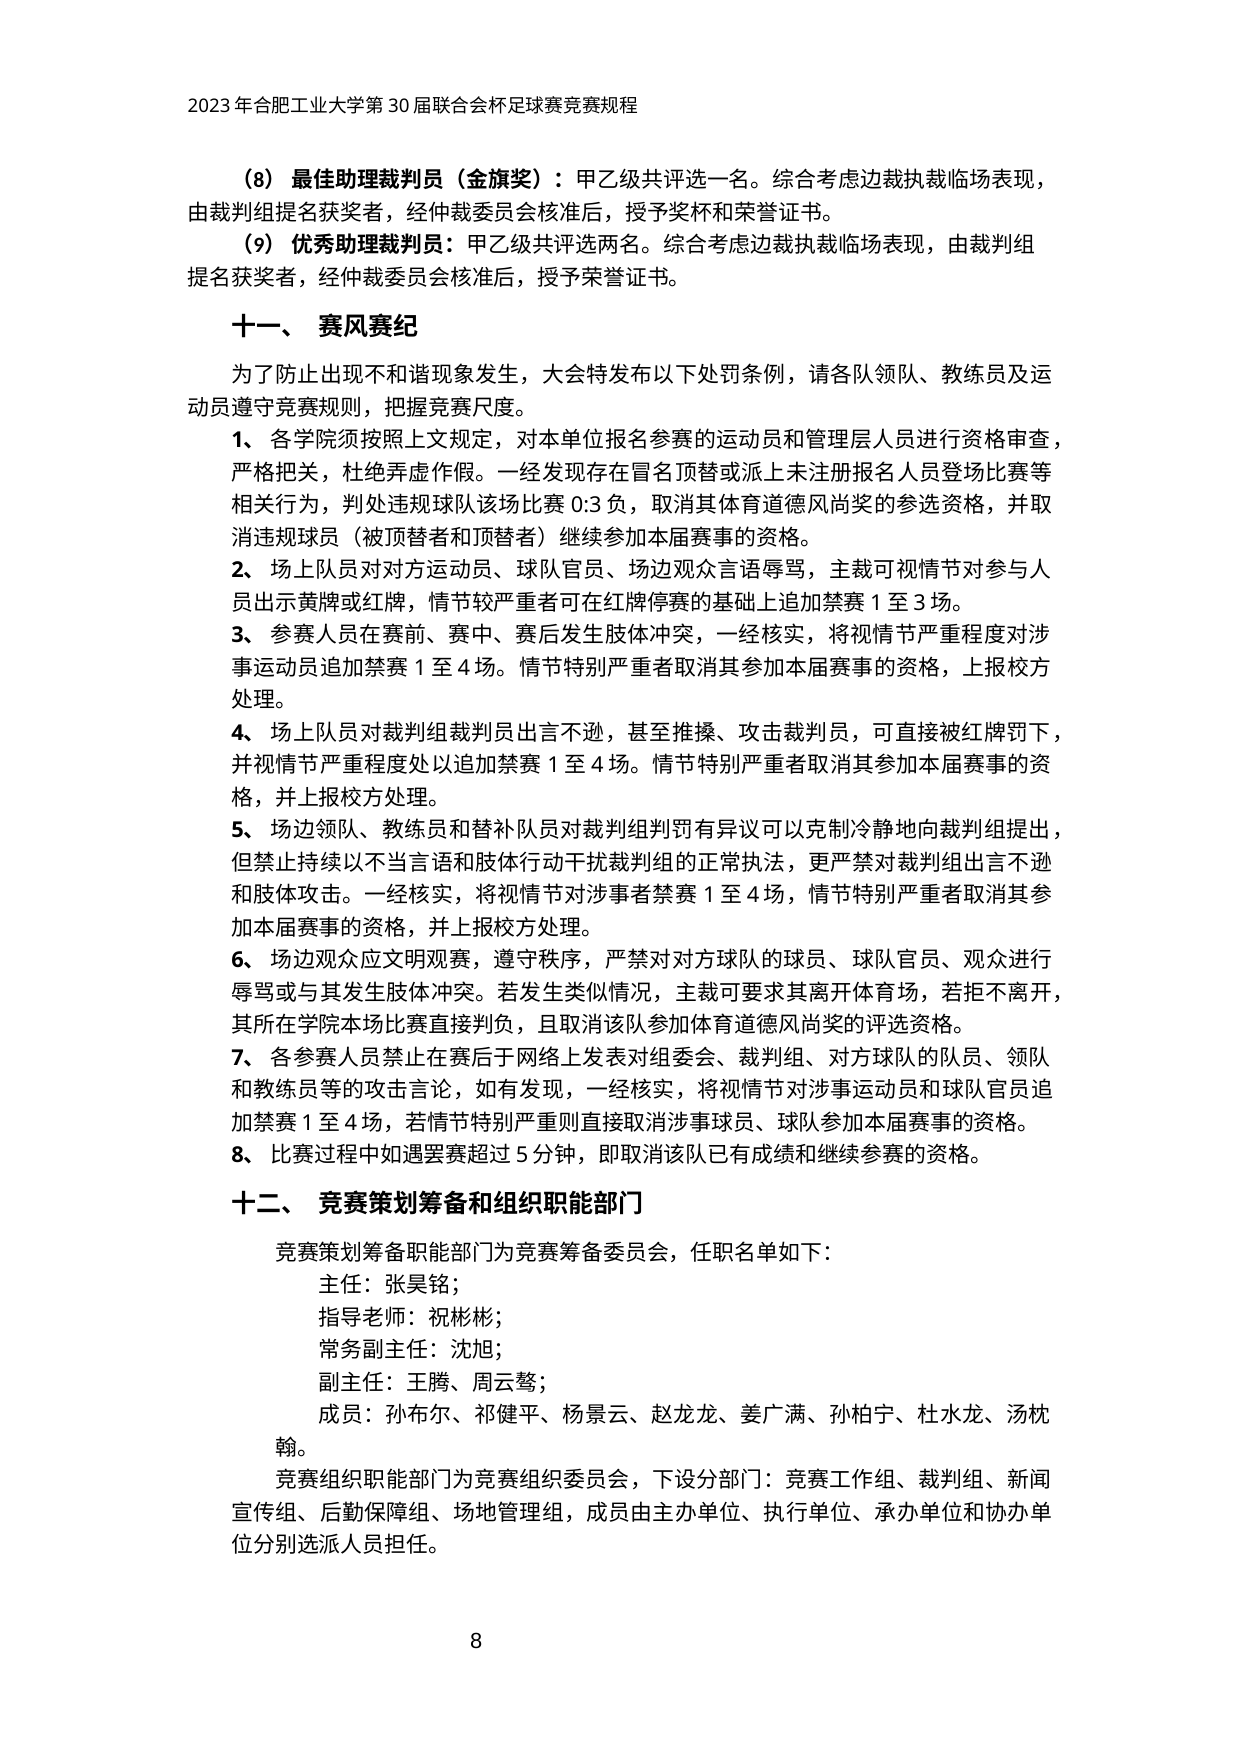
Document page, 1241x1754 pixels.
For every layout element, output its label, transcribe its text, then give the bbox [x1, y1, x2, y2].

list 竞赛策划筹备和组织职能部门 [231, 1169, 1053, 1234]
list 参赛人员在赛前、赛中、赛后发生肢体冲突，一经核实，将视情节严重程度对涉事运动员追加禁赛1至4场。情节特别严重者取消其参加本届赛事的资格，上报校方处理。 [231, 617, 1053, 714]
list 优秀助理裁判员：甲乙级共评选两名。综合考虑边裁执裁临场表现，由裁判组提名获奖者，经仲裁委员会核准后，授予荣誉证书。 [187, 227, 1053, 292]
list 竞赛组织职能部门为竞赛组织委员会，下设分部门：竞赛工作组、裁判组、新闻宣传组、后勤保障组、场地管理组，成员由主办单位、执行单位、承办单位和协办单位分别选派人员担任。 [231, 1462, 1053, 1559]
list 场边观众应文明观赛，遵守秩序，严禁对对方球队的球员、球队官员、观众进行辱骂或与其发生肢体冲突。若发生类似情况，主裁可要求其离开体育场，若拒不离开，其所在学院本场比赛直接判负，且取消该队参加体育道德风尚奖的评选资格。 [231, 942, 1053, 1039]
list 副主任：王腾、周云骜； [275, 1364, 1053, 1397]
list 场上队员对裁判组裁判员出言不逊，甚至推搡、攻击裁判员，可直接被红牌罚下，并视情节严重程度处以追加禁赛1至4场。情节特别严重者取消其参加本届赛事的资格，并上报校方处理。 [231, 714, 1053, 812]
list 各参赛人员禁止在赛后于网络上发表对组委会、裁判组、对方球队的队员、领队和教练员等的攻击言论，如有发现，一经核实，将视情节对涉事运动员和球队官员追加禁赛1至4场，若情节特别严重则直接取消涉事球员、球队参加本届赛事的资格。 [231, 1039, 1053, 1137]
text 为了防止出现不和谐现象发生，大会特发布以下处罚条例，请各队领队、教练员及运动员遵守竞赛规则，把握竞赛尺度。 [187, 357, 1053, 422]
list 指导老师：祝彬彬； [275, 1299, 1053, 1332]
list 常务副主任：沈旭； [275, 1332, 1053, 1364]
list 场边领队、教练员和替补队员对裁判组判罚有异议可以克制冷静地向裁判组提出，但禁止持续以不当言语和肢体行动干扰裁判组的正常执法，更严禁对裁判组出言不逊和肢体攻击。一经核实，将视情节对涉事者禁赛1至4场，情节特别严重者取消其参加本届赛事的资格，并上报校方处理。 [231, 812, 1053, 942]
list 各学院须按照上文规定，对本单位报名参赛的运动员和管理层人员进行资格审查，严格把关，杜绝弄虚作假。一经发现存在冒名顶替或派上未注册报名人员登场比赛等相关行为，判处违规球队该场比赛0:3负，取消其体育道德风尚奖的参选资格，并取消违规球员（被顶替者和顶替者）继续参加本届赛事的资格。 [231, 422, 1053, 552]
list 场上队员对对方运动员、球队官员、场边观众言语辱骂，主裁可视情节对参与人员出示黄牌或红牌，情节较严重者可在红牌停赛的基础上追加禁赛1至3场。 [231, 552, 1053, 617]
list 主任：张昊铭； [275, 1267, 1053, 1299]
list 赛风赛纪 [231, 292, 1053, 357]
list 比赛过程中如遇罢赛超过5分钟，即取消该队已有成绩和继续参赛的资格。 [231, 1137, 1053, 1169]
list 竞赛策划筹备职能部门为竞赛筹备委员会，任职名单如下： [231, 1234, 1053, 1267]
list 成员：孙布尔、祁健平、杨景云、赵龙龙、姜广满、孙柏宁、杜水龙、汤枕翰。 [275, 1397, 1053, 1462]
list 最佳助理裁判员（金旗奖）：甲乙级共评选一名。综合考虑边裁执裁临场表现，由裁判组提名获奖者，经仲裁委员会核准后，授予奖杯和荣誉证书。 [187, 162, 1053, 227]
